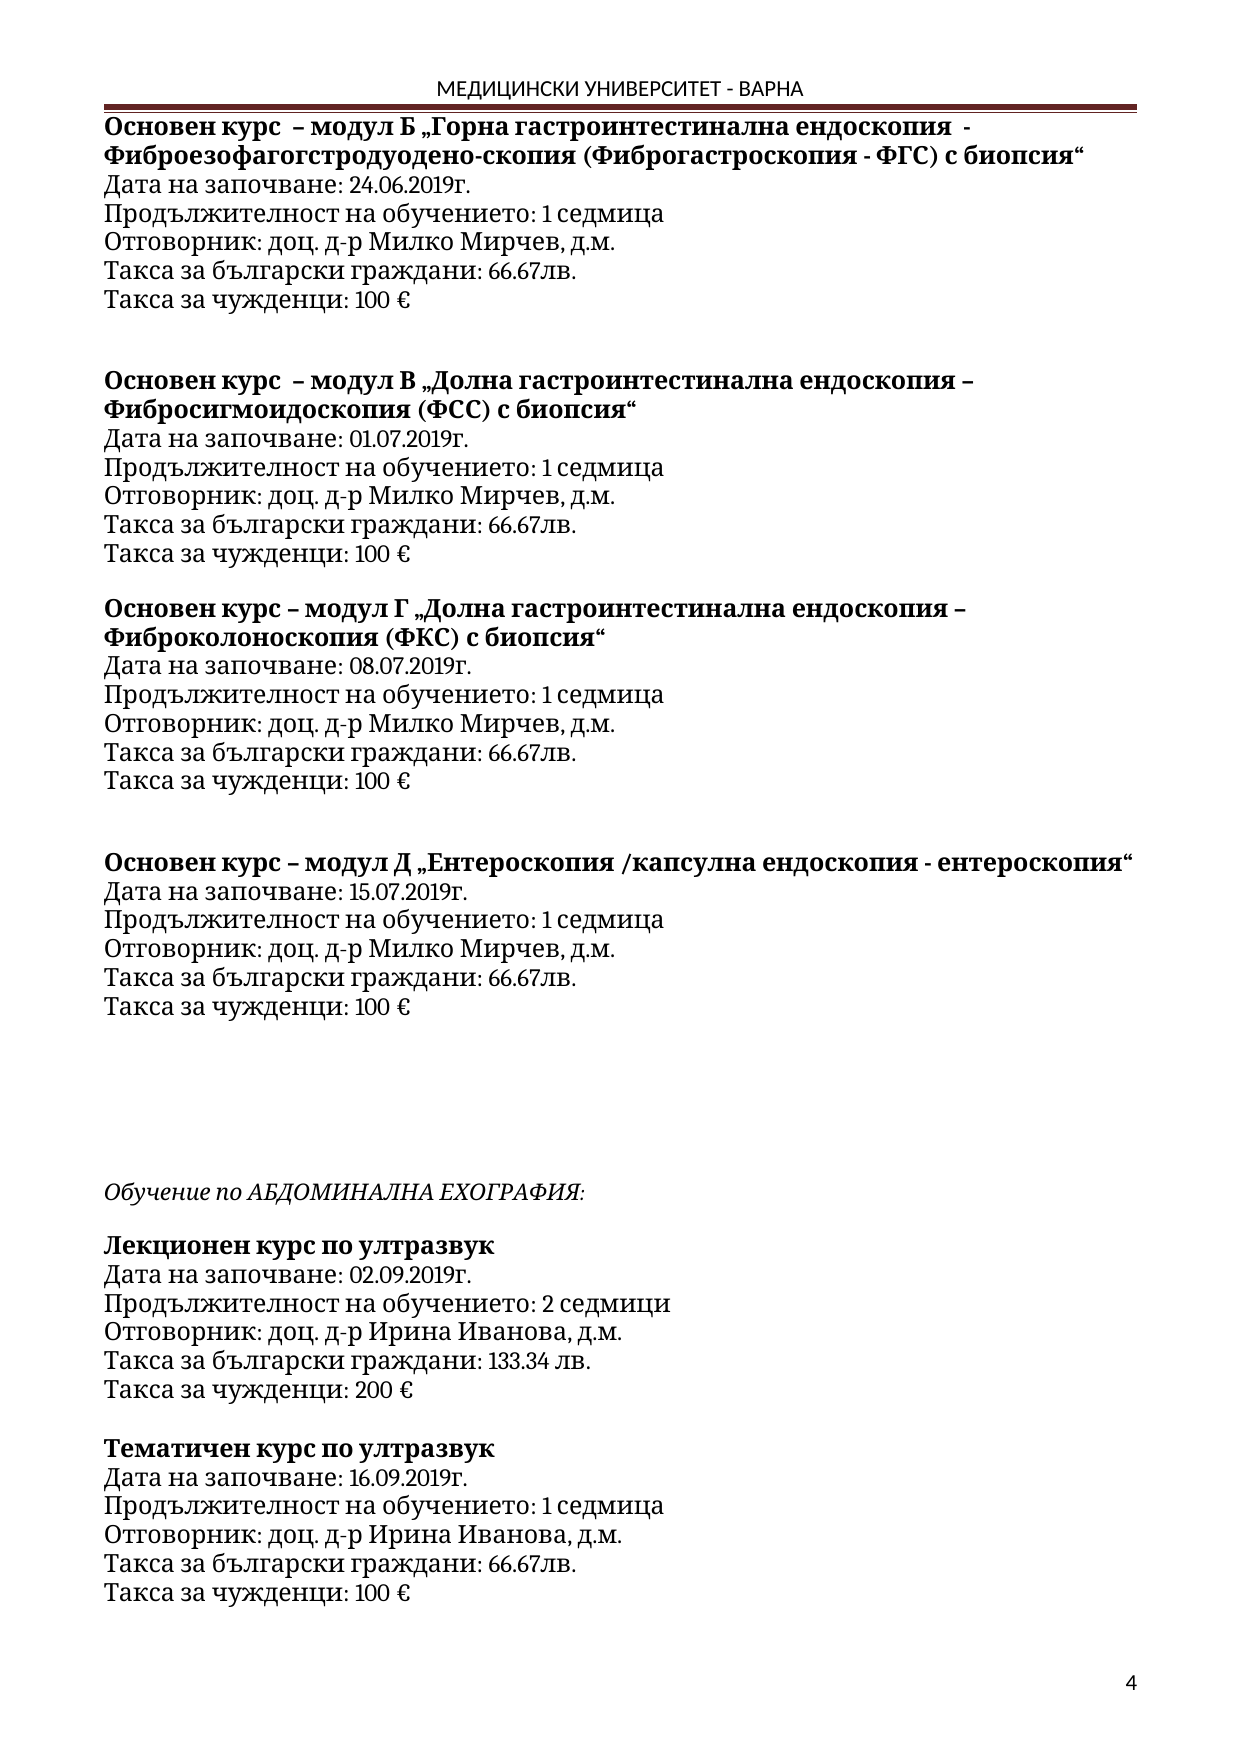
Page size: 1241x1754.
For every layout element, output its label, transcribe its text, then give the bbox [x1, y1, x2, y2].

text Лекционен курс по ултразвук [103, 1232, 1137, 1261]
text Продължителност на обучението: 1 седмица [103, 1492, 1137, 1521]
text Дата на започване: 01.07.2019г. [103, 425, 1137, 453]
text Такса за чужденци: 100 € [103, 286, 1137, 314]
text Такса за чужденци: 100 € [103, 1578, 1137, 1607]
text Тематичен курс по ултразвук [103, 1435, 1137, 1463]
text Такса за чужденци: 100 € [103, 767, 1137, 796]
text Такса за български граждани: 66.67лв. [103, 257, 1137, 286]
text Такса за чужденци: 100 € [103, 992, 1137, 1021]
text Продължителност на обучението: 2 седмици [103, 1289, 1137, 1318]
text Дата на започване: 24.06.2019г. [103, 171, 1137, 199]
text Отговорник: доц. д-р Милко Мирчев, д.м. [103, 482, 1137, 511]
text Продължителност на обучението: 1 седмица [103, 681, 1137, 710]
text Отговорник: доц. д-р Ирина Иванова, д.м. [103, 1318, 1137, 1347]
text Отговорник: доц. д-р Милко Мирчев, д.м. [103, 228, 1137, 257]
text Такса за български граждани: 66.67лв. [103, 1550, 1137, 1578]
text Дата на започване: 08.07.2019г. [103, 652, 1137, 681]
text Дата на започване: 15.07.2019г. [103, 877, 1137, 906]
text Основен курс – модул Д „Ентероскопия /капсулна ендоскопия - ентероскопия“ [103, 849, 1137, 877]
text Дата на започване: 02.09.2019г. [103, 1261, 1137, 1289]
text Отговорник: доц. д-р Милко Мирчев, д.м. [103, 710, 1137, 738]
text Продължителност на обучението: 1 седмица [103, 453, 1137, 482]
text Такса за български граждани: 66.67лв. [103, 511, 1137, 540]
text Такса за български граждани: 66.67лв. [103, 738, 1137, 767]
text Продължителност на обучението: 1 седмица [103, 906, 1137, 935]
text Основен курс – модул В „Долна гастроинтестинална ендоскопия – Фибросигмоидоскопия (ФСС) с биопсия“ [103, 367, 1137, 425]
text Отговорник: доц. д-р Ирина Иванова, д.м. [103, 1521, 1137, 1550]
text Основен курс – модул Б „Горна гастроинтестинална ендоскопия - Фиброезофагогстродуодено-скопия (Фиброгастроскопия - ФГС) с биопсия“ [103, 113, 1137, 171]
text Отговорник: доц. д-р Милко Мирчев, д.м. [103, 935, 1137, 964]
text Дата на започване: 16.09.2019г. [103, 1463, 1137, 1492]
text Основен курс – модул Г „Долна гастроинтестинална ендоскопия – Фиброколоноскопия (ФКС) с биопсия“ [103, 595, 1137, 652]
text Такса за български граждани: 133.34 лв. [103, 1347, 1137, 1376]
text Такса за български граждани: 66.67лв. [103, 964, 1137, 992]
text Обучение по АБДОМИНАЛНА ЕХОГРАФИЯ: [103, 1179, 1137, 1206]
text Продължителност на обучението: 1 седмица [103, 199, 1137, 228]
text Такса за чужденци: 200 € [103, 1376, 1137, 1404]
text Такса за чужденци: 100 € [103, 540, 1137, 568]
